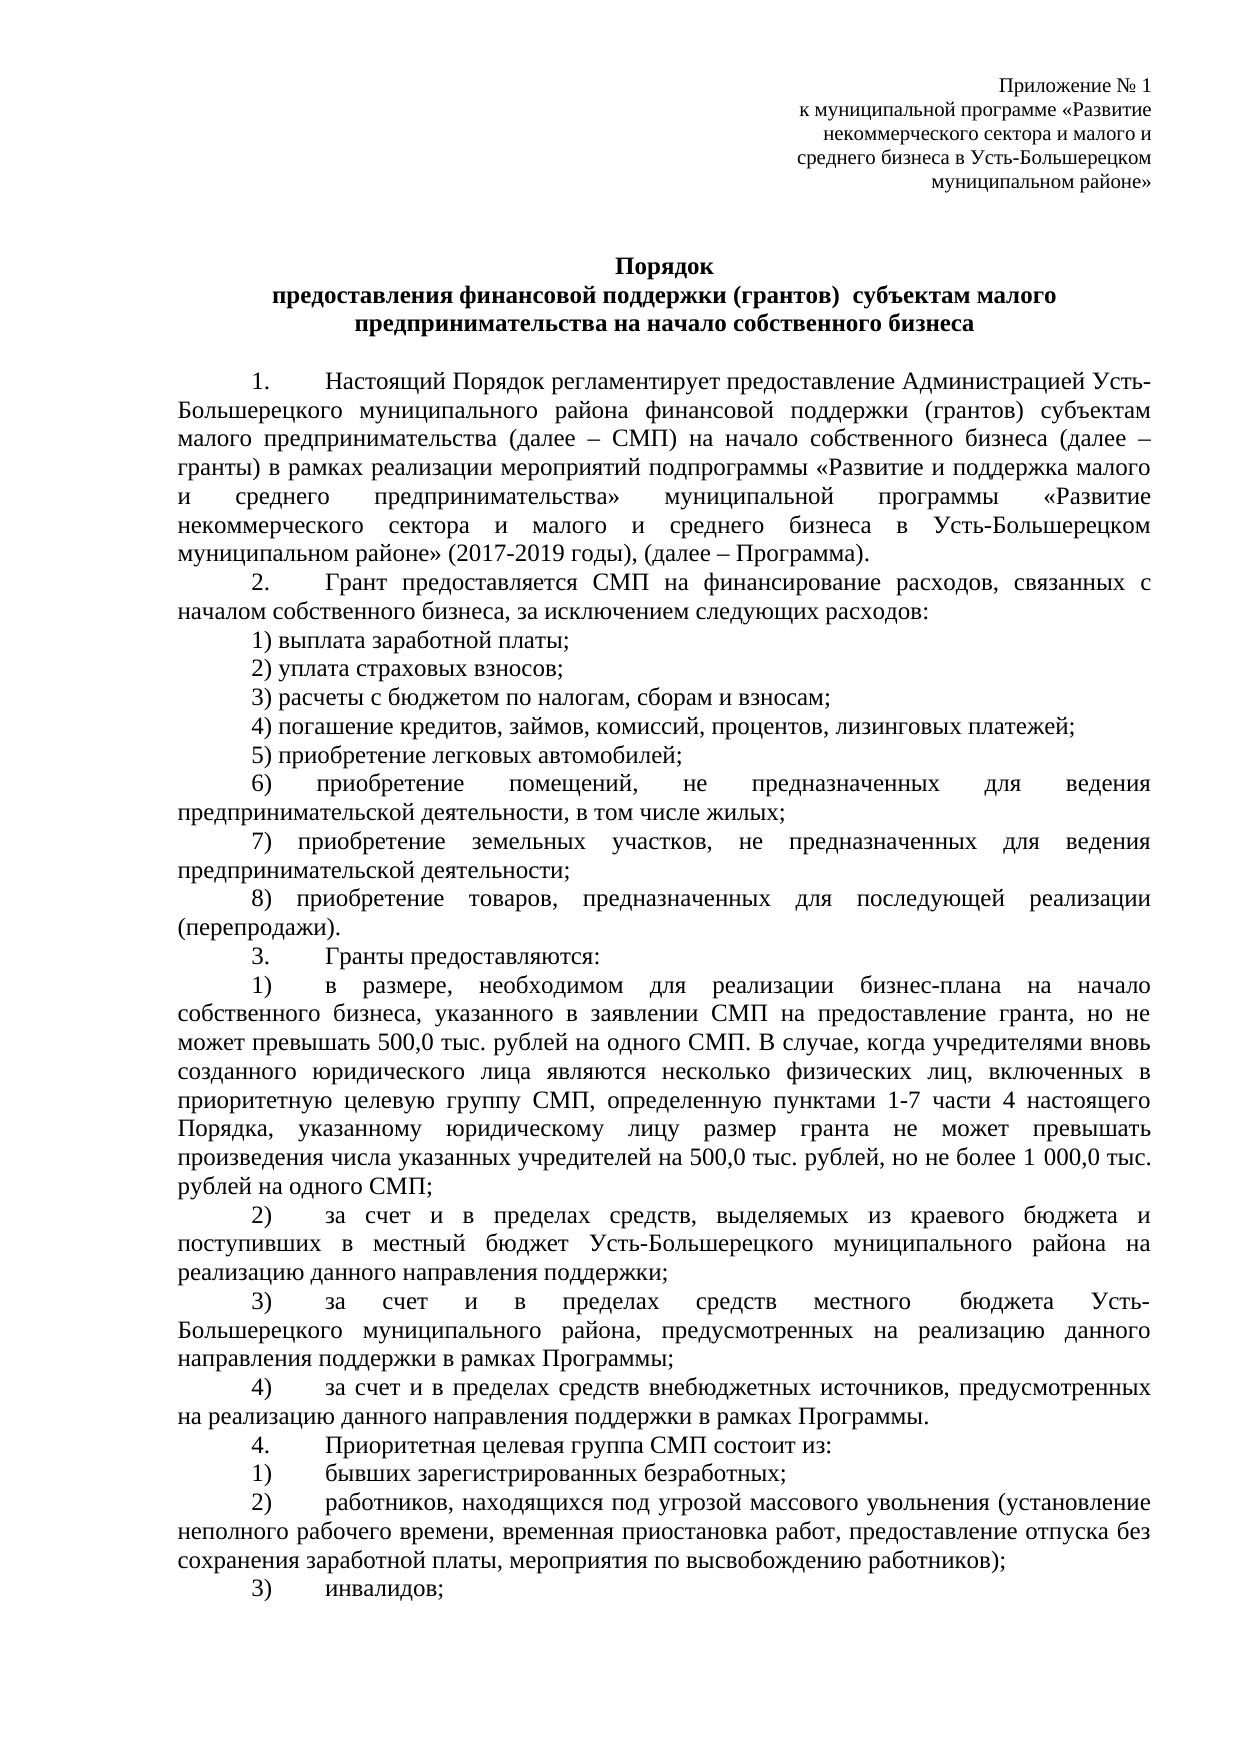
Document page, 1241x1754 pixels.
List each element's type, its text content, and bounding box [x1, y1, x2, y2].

list за счет и в пределах средств местного бюджета Усть-Большерецкого муниципального района, предусмотренных на реализацию данного направления поддержки в рамках Программы; [177, 1286, 1152, 1372]
text 7) приобретение земельных участков, не предназначенных для ведения предпринимательской деятельности; [177, 826, 1152, 883]
list за счет и в пределах средств внебюджетных источников, предусмотренных на реализацию данного направления поддержки в рамках Программы. [177, 1372, 1152, 1430]
list Гранты предоставляются: [177, 941, 1152, 970]
list Приоритетная целевая группа СМП состоит из: [177, 1430, 1152, 1458]
text 2) уплата страховых взносов; [177, 653, 1152, 682]
text Приложение № 1 [812, 73, 1152, 97]
list за счет и в пределах средств, выделяемых из краевого бюджета и поступивших в местный бюджет Усть-Большерецкого муниципального района на реализацию данного направления поддержки; [177, 1200, 1152, 1286]
text 3) расчеты с бюджетом по налогам, сборам и взносам; [177, 682, 1152, 711]
text 6) приобретение помещений, не предназначенных для ведения предпринимательской деятельности, в том числе жилых; [177, 768, 1152, 826]
text 4) погашение кредитов, займов, комиссий, процентов, лизинговых платежей; [177, 711, 1152, 740]
list в размере, необходимом для реализации бизнес-плана на начало собственного бизнеса, указанного в заявлении СМП на предоставление гранта, но не может превышать 500,0 тыс. рублей на одного СМП. В случае, когда учредителями вновь созданного юридического лица являются несколько физических лиц, включенных в приоритетную целевую группу СМП, определенную пунктами 1-7 части 4 настоящего Порядка, указанному юридическому лицу размер гранта не может превышать произведения числа указанных учредителей на 500,0 тыс. рублей, но не более 1 000,0 тыс. рублей на одного СМП; [177, 970, 1152, 1200]
list Настоящий Порядок регламентирует предоставление Администрацией Усть-Большерецкого муниципального района финансовой поддержки (грантов) субъектам малого предпринимательства (далее – СМП) на начало собственного бизнеса (далее – гранты) в рамках реализации мероприятий подпрограммы «Развитие и поддержка малого и среднего предпринимательства» муниципальной программы «Развитие некоммерческого сектора и малого и среднего бизнеса в Усть-Большерецком муниципальном районе» (2017-2019 годы), (далее – Программа). [177, 366, 1152, 567]
list бывших зарегистрированных безработных; [177, 1458, 1152, 1487]
text 8) приобретение товаров, предназначенных для последующей реализации (перепродажи). [177, 883, 1152, 941]
list Грант предоставляется СМП на финансирование расходов, связанных с началом собственного бизнеса, за исключением следующих расходов: [177, 567, 1152, 625]
text предоставления финансовой поддержки (грантов) субъектам малого предпринимательства на начало собственного бизнеса [177, 280, 1152, 337]
list инвалидов; [177, 1573, 1152, 1602]
list работников, находящихся под угрозой массового увольнения (установление неполного рабочего времени, временная приостановка работ, предоставление отпуска без сохранения заработной платы, мероприятия по высвобождению работников); [177, 1487, 1152, 1573]
text 5) приобретение легковых автомобилей; [177, 740, 1152, 768]
text Порядок [177, 251, 1152, 280]
text к муниципальной программе «Развитие некоммерческого сектора и малого и среднего бизнеса в Усть-Большерецком муниципальном районе» [768, 97, 1152, 193]
text 1) выплата заработной платы; [177, 625, 1152, 653]
